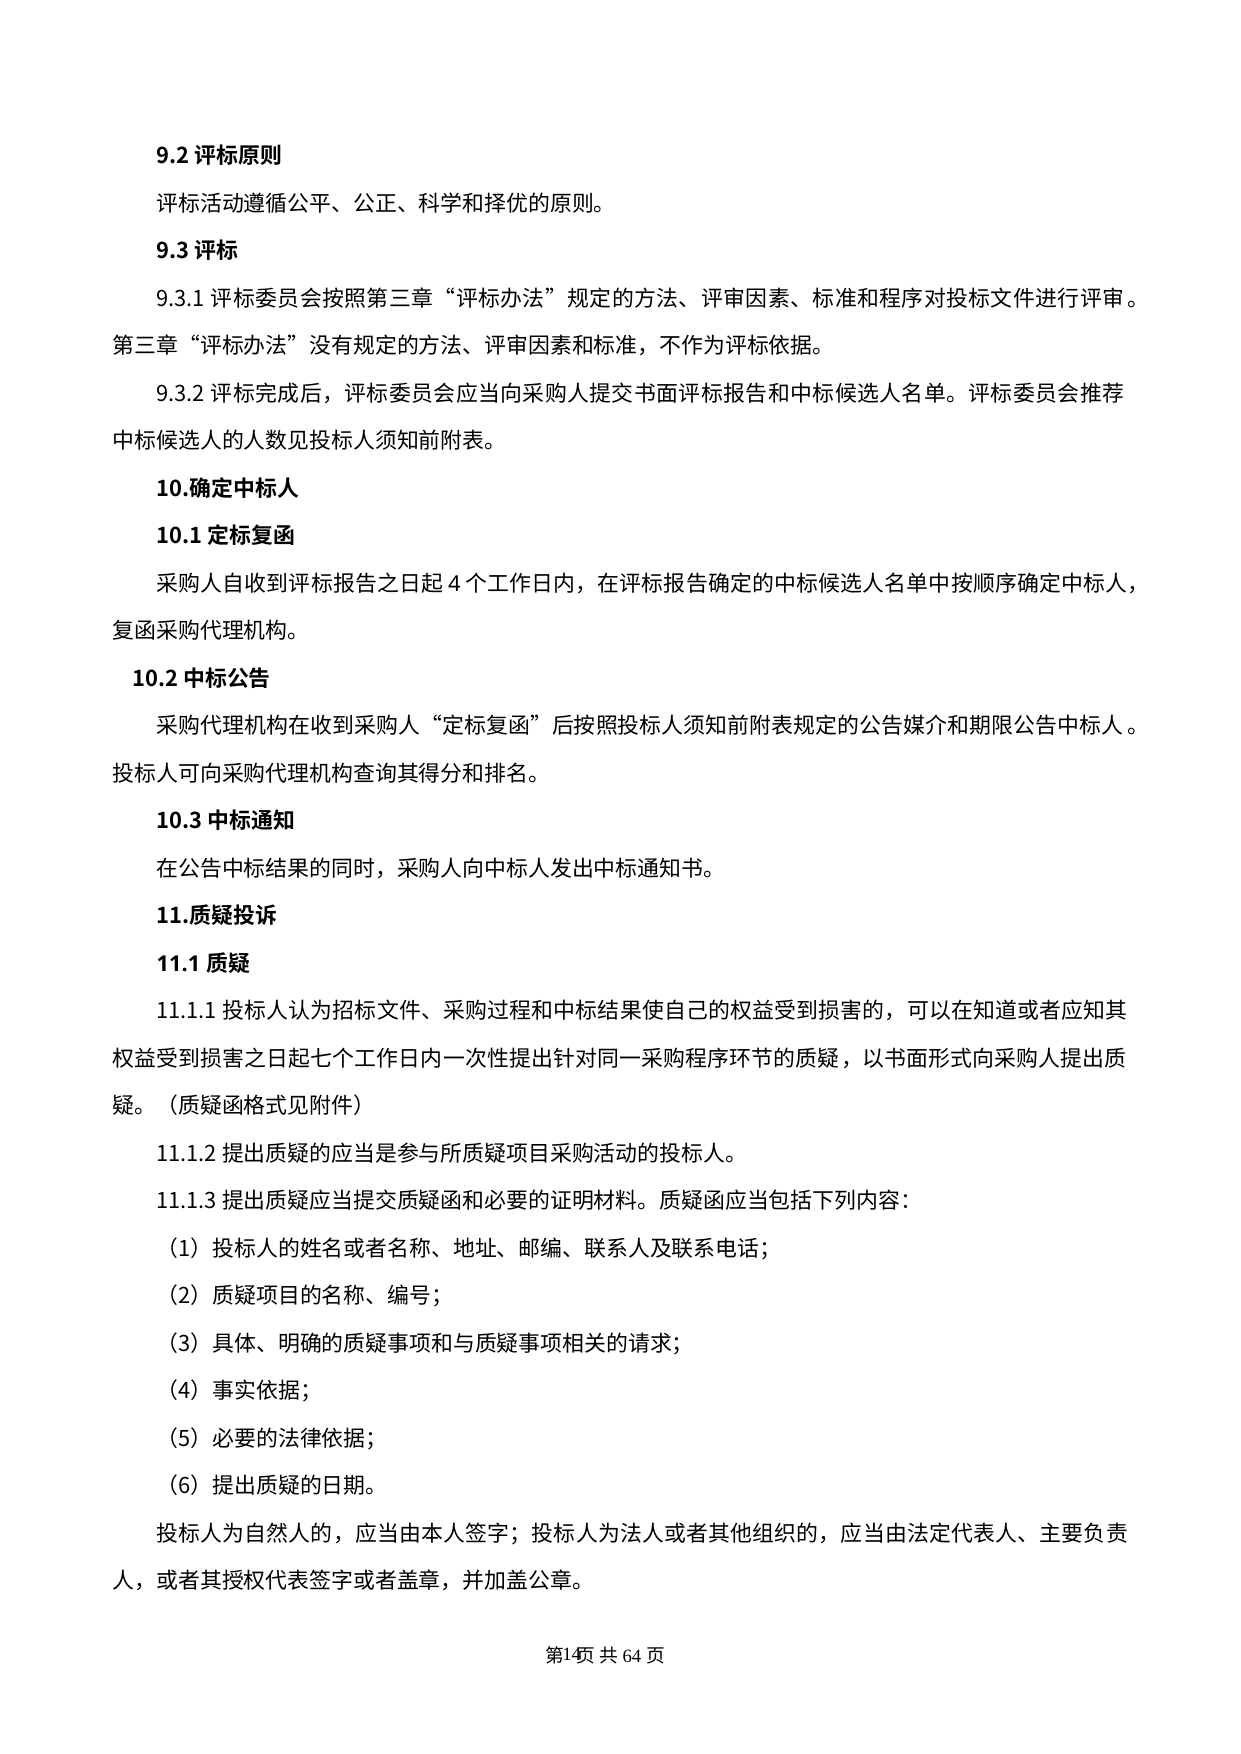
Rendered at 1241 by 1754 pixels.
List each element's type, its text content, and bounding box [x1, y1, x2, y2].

text 11.1.1 投标人认为招标文件、采购过程和中标结果使自己的权益受到损害的，可以在知道或者应知其权益受到损害之日起七个工作日内一次性提出针对同一采购程序环节的质疑，以书面形式向采购人提出质疑。（质疑函格式见附件） [112, 993, 1128, 1120]
text 11.1 质疑 [112, 946, 1128, 978]
text 10.3 中标通知 [112, 803, 1128, 835]
text 11.1.2 提出质疑的应当是参与所质疑项目采购活动的投标人。 [112, 1136, 1128, 1168]
text 10.确定中标人 [112, 471, 1128, 502]
text 10.2 中标公告 [112, 661, 1128, 692]
text 10.1 定标复函 [112, 518, 1128, 550]
text 11.质疑投诉 [112, 898, 1128, 930]
text 9.3 评标 [112, 233, 1128, 265]
text 投标人为自然人的，应当由本人签字；投标人为法人或者其他组织的，应当由法定代表人、主要负责人，或者其授权代表签字或者盖章，并加盖公章。 [112, 1516, 1128, 1595]
text 9.2 评标原则 [112, 138, 1128, 170]
text 评标活动遵循公平、公正、科学和择优的原则。 [112, 186, 1128, 217]
text 11.1.3 提出质疑应当提交质疑函和必要的证明材料。质疑函应当包括下列内容： [112, 1183, 1128, 1215]
text 采购代理机构在收到采购人“定标复函”后按照投标人须知前附表规定的公告媒介和期限公告中标人。投标人可向采购代理机构查询其得分和排名。 [112, 708, 1128, 787]
text 采购人自收到评标报告之日起4个工作日内，在评标报告确定的中标候选人名单中按顺序确定中标人，复函采购代理机构。 [112, 566, 1128, 645]
text （4）事实依据； [112, 1373, 1128, 1405]
text （3）具体、明确的质疑事项和与质疑事项相关的请求； [112, 1326, 1128, 1358]
text （1）投标人的姓名或者名称、地址、邮编、联系人及联系电话； [112, 1231, 1128, 1263]
text 在公告中标结果的同时，采购人向中标人发出中标通知书。 [112, 851, 1128, 882]
text （6）提出质疑的日期。 [112, 1468, 1128, 1500]
text （2）质疑项目的名称、编号； [112, 1278, 1128, 1310]
text 9.3.2 评标完成后，评标委员会应当向采购人提交书面评标报告和中标候选人名单。评标委员会推荐中标候选人的人数见投标人须知前附表。 [112, 376, 1128, 455]
text （5）必要的法律依据； [112, 1421, 1128, 1453]
text 9.3.1 评标委员会按照第三章“评标办法”规定的方法、评审因素、标准和程序对投标文件进行评审。第三章“评标办法”没有规定的方法、评审因素和标准，不作为评标依据。 [112, 281, 1128, 360]
